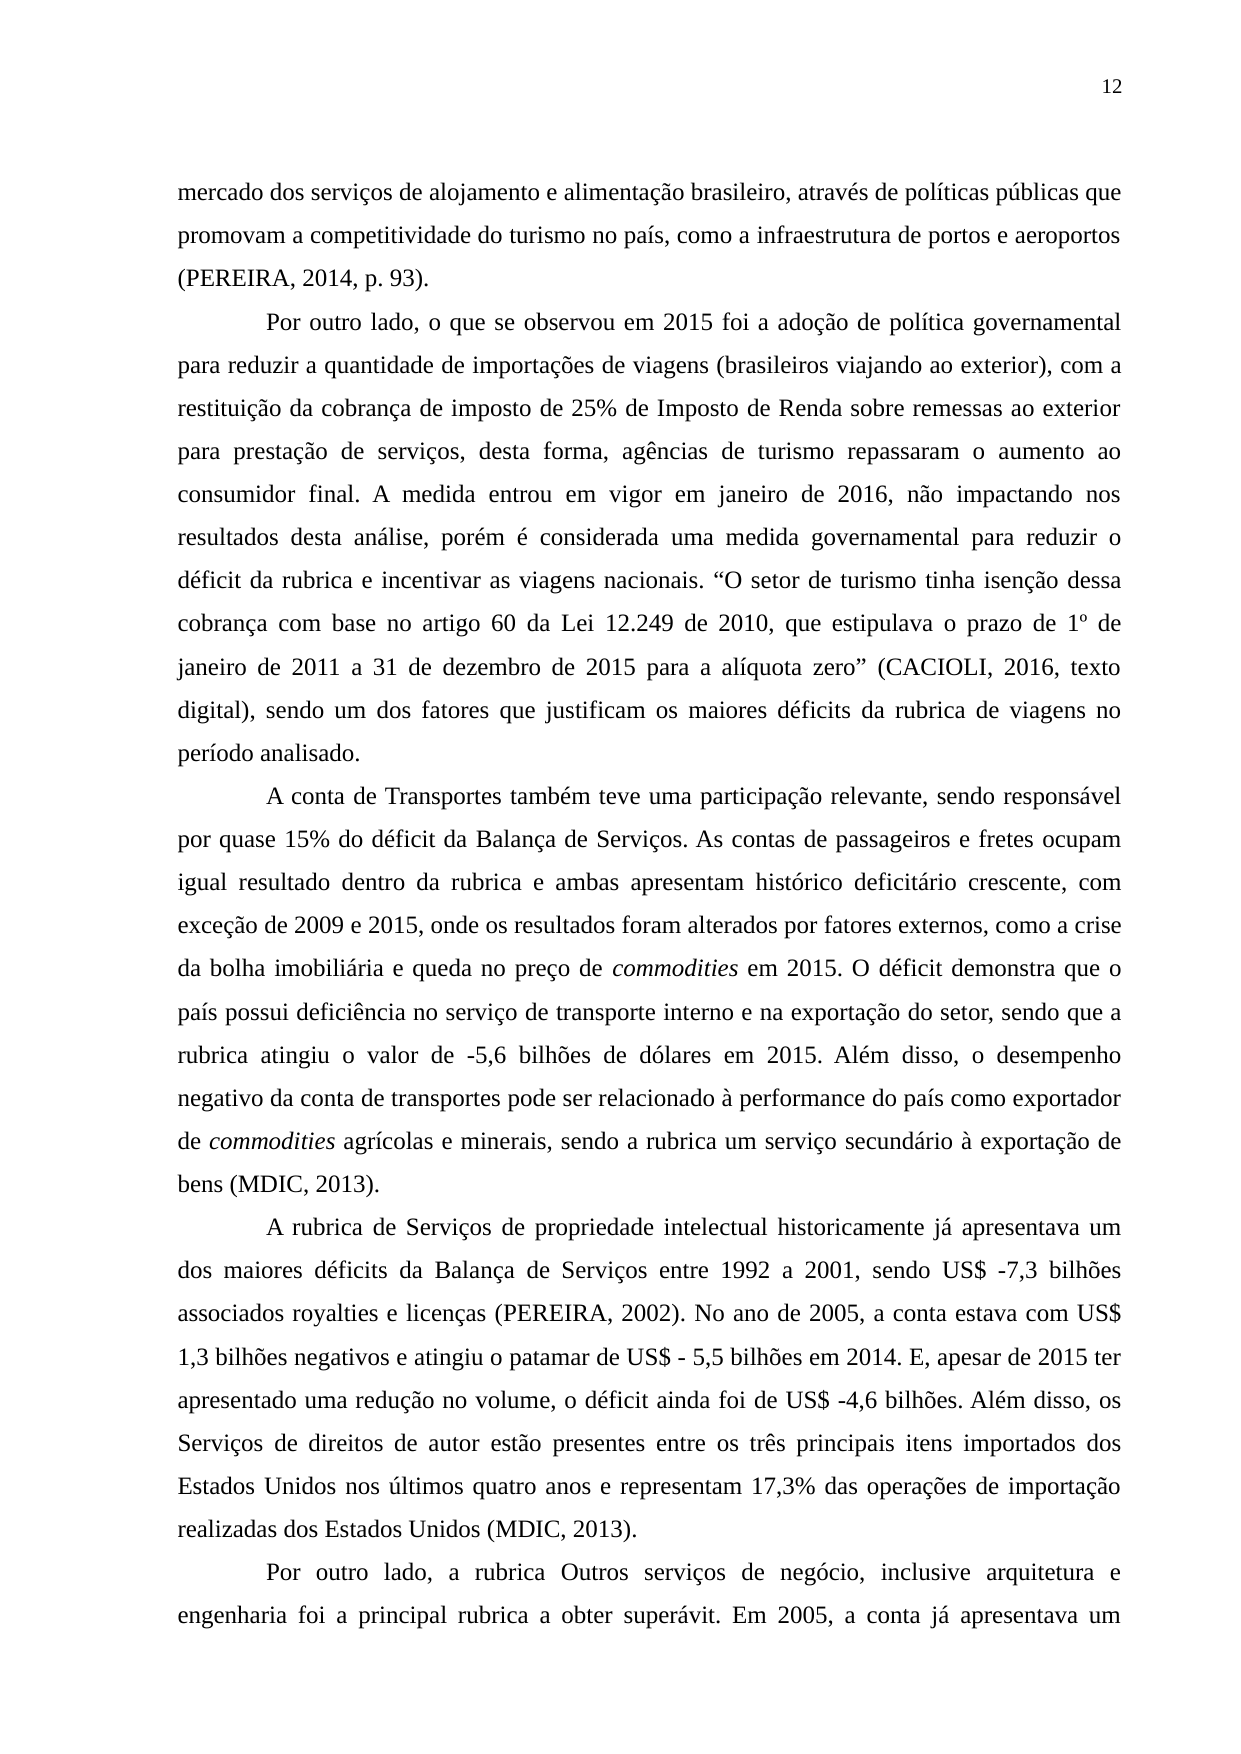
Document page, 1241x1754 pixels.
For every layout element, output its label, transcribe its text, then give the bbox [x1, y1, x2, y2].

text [177, 1557, 1122, 1629]
text A conta de Transportes também teve uma participação relevante, sendo responsável por quase 15% do déficit da Balança de Serviços. As contas de passageiros e fretes ocupam igual resultado dentro da rubrica e ambas apresentam histórico deficitário crescente, com exceção de 2009 e 2015, onde os resultados foram alterados por fatores externos, como a crise da bolha imobiliária e queda no preço de commodities em 2015. O déficit demonstra que o país possui deficiência no serviço de transporte interno e na exportação do setor, sendo que a rubrica atingiu o valor de -5,6 bilhões de dólares em 2015. Além disso, o desempenho negativo da conta de transportes pode ser relacionado à performance do país como exportador de commodities agrícolas e minerais, sendo a rubrica um serviço secundário à exportação de bens (MDIC, 2013). [177, 781, 1122, 1198]
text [177, 177, 1122, 292]
text Por outro lado, o que se observou em 2015 foi a adoção de política governamental para reduzir a quantidade de importações de viagens (brasileiros viajando ao exterior), com a restituição da cobrança de imposto de 25% de Imposto de Renda sobre remessas ao exterior para prestação de serviços, desta forma, agências de turismo repassaram o aumento ao consumidor final. A medida entrou em vigor em janeiro de 2016, não impactando nos resultados desta análise, porém é considerada uma medida governamental para reduzir o déficit da rubrica e incentivar as viagens nacionais. “O setor de turismo tinha isenção dessa cobrança com base no artigo 60 da Lei 12.249 de 2010, que estipulava o prazo de 1º de janeiro de 2011 a 31 de dezembro de 2015 para a alíquota zero” (CACIOLI, 2016, texto digital), sendo um dos fatores que justificam os maiores déficits da rubrica de viagens no período analisado. [177, 307, 1122, 767]
text A rubrica de Serviços de propriedade intelectual historicamente já apresentava um dos maiores déficits da Balança de Serviços entre 1992 a 2001, sendo US$ -7,3 bilhões associados royalties e licenças (PEREIRA, 2002). No ano de 2005, a conta estava com US$ 1,3 bilhões negativos e atingiu o patamar de US$ - 5,5 bilhões em 2014. E, apesar de 2015 ter apresentado uma redução no volume, o déficit ainda foi de US$ -4,6 bilhões. Além disso, os Serviços de direitos de autor estão presentes entre os três principais itens importados dos Estados Unidos nos últimos quatro anos e representam 17,3% das operações de importação realizadas dos Estados Unidos (MDIC, 2013). [177, 1212, 1122, 1543]
